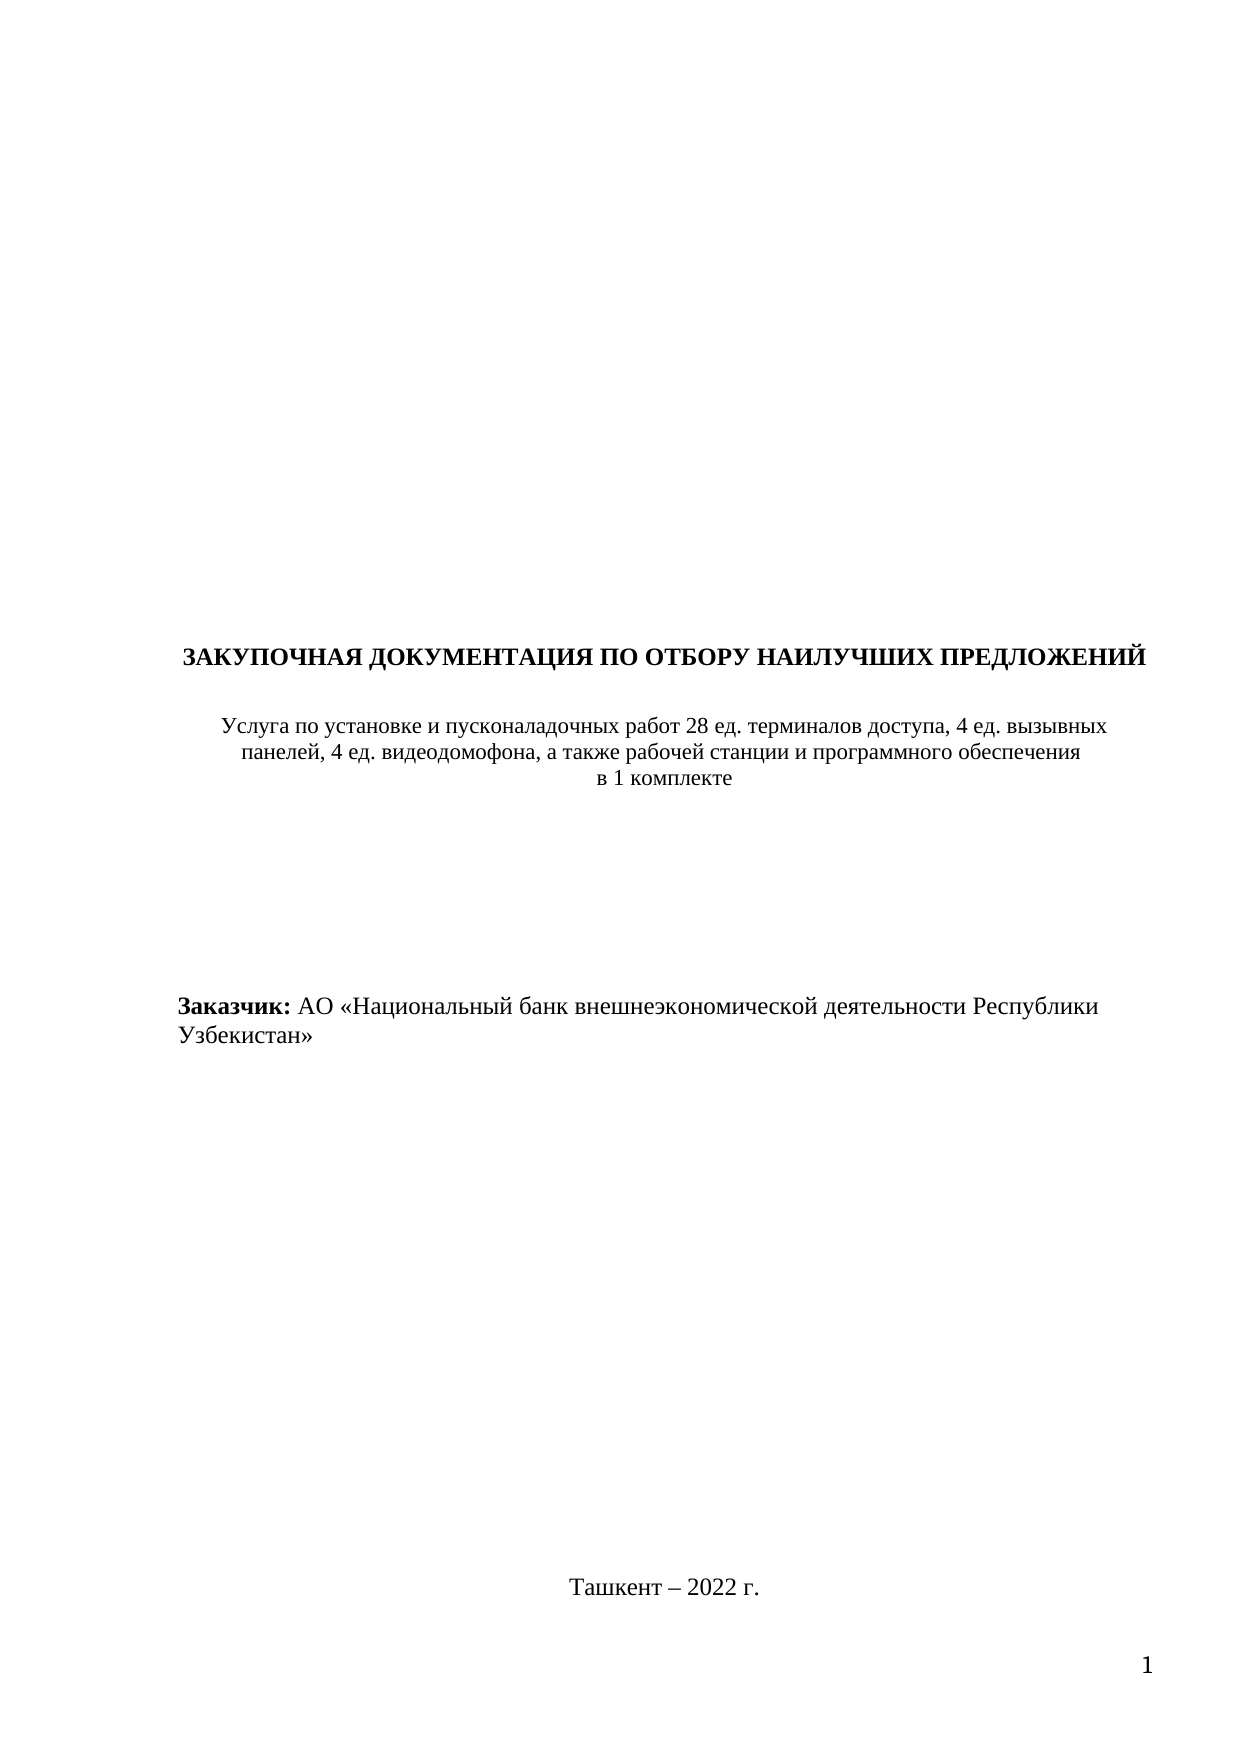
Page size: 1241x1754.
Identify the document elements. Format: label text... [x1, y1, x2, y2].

text ЗАКУПОЧНАЯ ДОКУМЕНТАЦИЯ ПО ОТБОРУ НАИЛУЧШИХ ПРЕДЛОЖЕНИЙ [177, 642, 1152, 670]
text Ташкент – 2022 г. [177, 1572, 1152, 1601]
text Услуга по установке и пусконаладочных работ 28 ед. терминалов доступа, 4 ед. вызывных панелей, 4 ед. видеодомофона, а также рабочей станции и программного обеспечения в 1 комплекте [177, 712, 1152, 791]
text Заказчик: АО «Национальный банк внешнеэкономической деятельности Республики Узбекистан» [177, 991, 1152, 1049]
